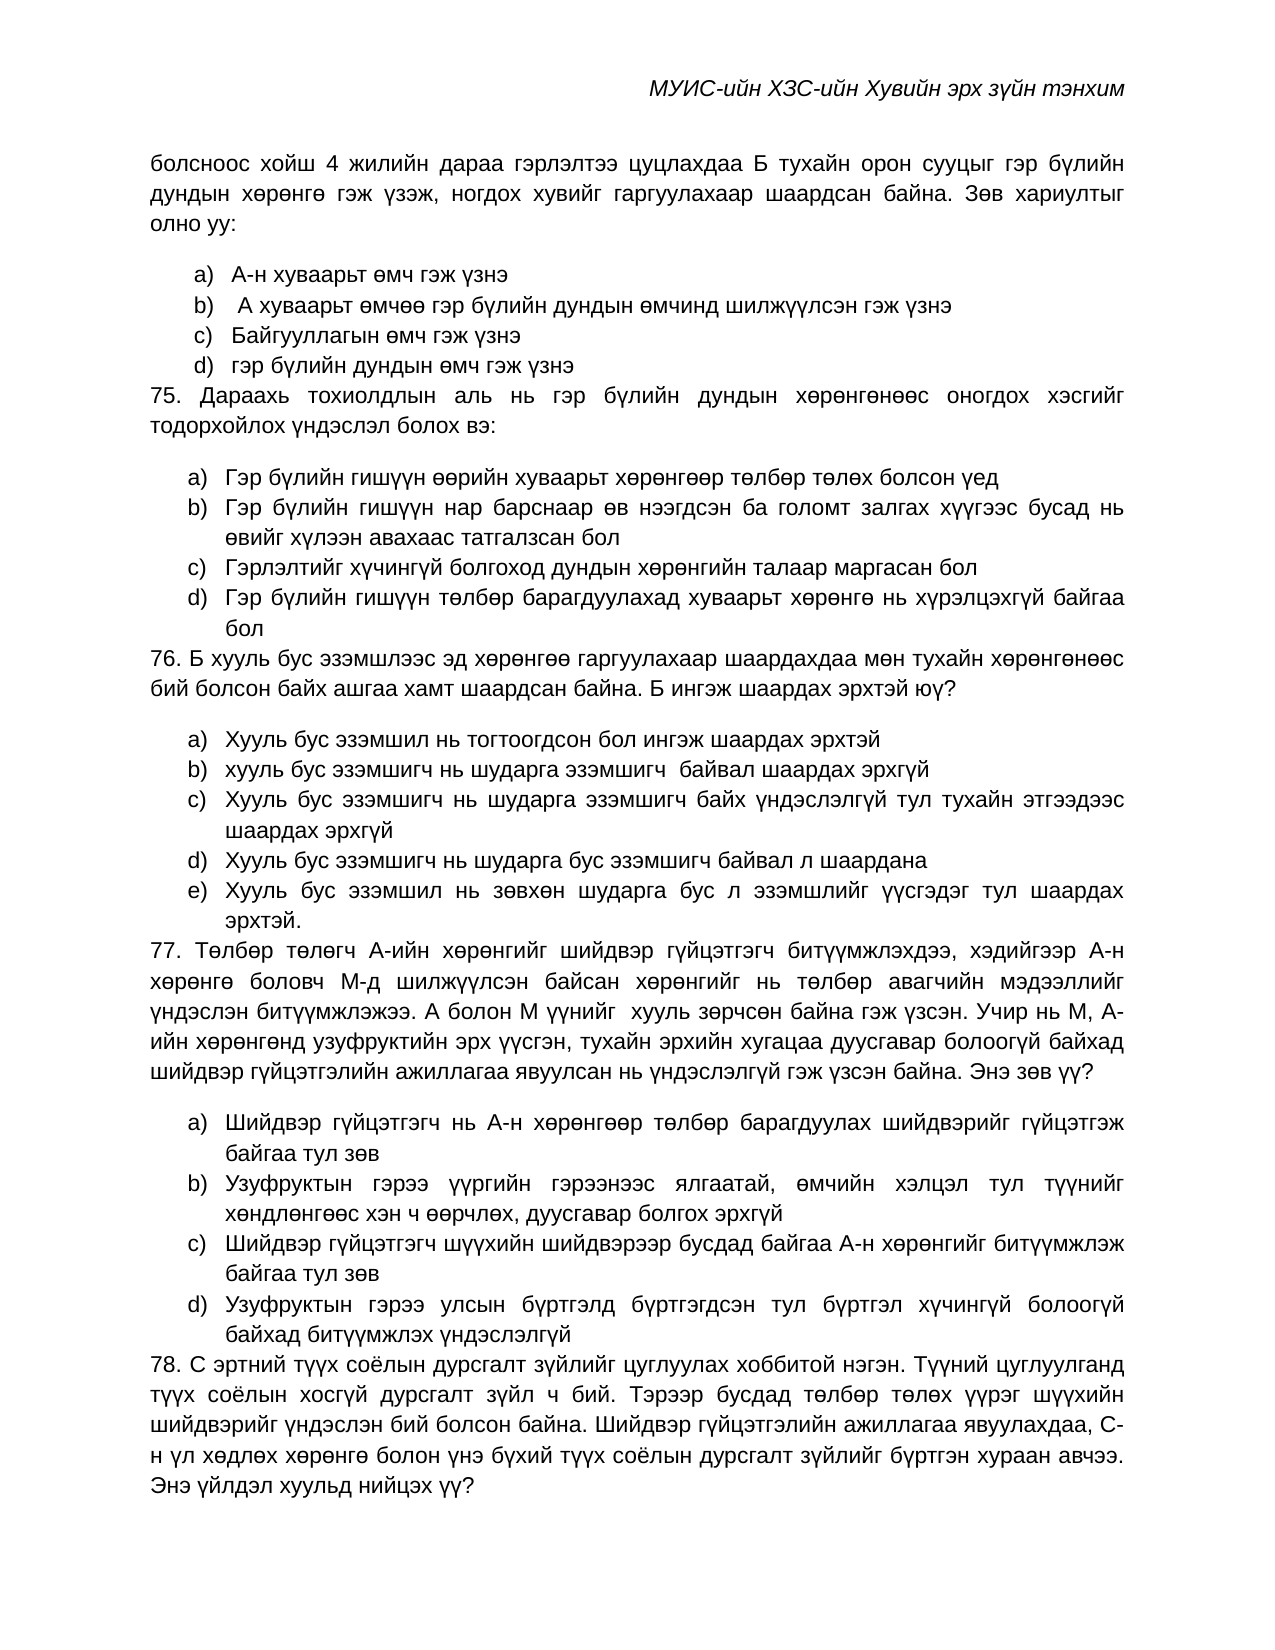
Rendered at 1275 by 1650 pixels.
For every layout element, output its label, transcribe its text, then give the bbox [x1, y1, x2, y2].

list А хуваарьт өмчөө гэр бүлийн дундын өмчинд шилжүүлсэн гэж үзнэ [194, 292, 1125, 318]
list Гэрлэлтийг хүчингүй болгоход дундын хөрөнгийн талаар маргасан бол [187, 554, 1125, 581]
list Узуфруктын гэрээ улсын бүртгэлд бүртгэгдсэн тул бүртгэл хүчингүй болоогүй байхад битүүмжлэх үндэслэлгүй [187, 1291, 1125, 1347]
text 75. Дараахь тохиолдлын аль нь гэр бүлийн дундын хөрөнгөнөөс оногдох хэсгийг тодорхойлох үндэслэл болох вэ: [150, 382, 1125, 439]
list Хууль бус эзэмшигч нь шударга эзэмшигч байх үндэслэлгүй тул тухайн этгээдээс шаардах эрхгүй [187, 786, 1125, 843]
list Шийдвэр гүйцэтгэгч нь А-н хөрөнгөөр төлбөр барагдуулах шийдвэрийг гүйцэтгэж байгаа тул зөв [187, 1109, 1125, 1166]
list Гэр бүлийн гишүүн өөрийн хуваарьт хөрөнгөөр төлбөр төлөх болсон үед [187, 463, 1125, 490]
list А-н хуваарьт өмч гэж үзнэ [194, 261, 1125, 288]
list Гэр бүлийн гишүүн нар барснаар өв нээгдсэн ба голомт залгах хүүгээс бусад нь өвийг хүлээн авахаас татгалзсан бол [187, 494, 1125, 550]
list Хууль бус эзэмшил нь зөвхөн шударга бус л эзэмшлийг үүсгэдэг тул шаардах эрхтэй. [187, 877, 1125, 934]
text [150, 150, 1125, 237]
list гэр бүлийн дундын өмч гэж үзнэ [194, 352, 1125, 378]
list Шийдвэр гүйцэтгэгч шүүхийн шийдвэрээр бусдад байгаа А-н хөрөнгийг битүүмжлэж байгаа тул зөв [187, 1230, 1125, 1287]
list Хууль бус эзэмшил нь тогтоогдсон бол ингэж шаардах эрхтэй [187, 726, 1125, 752]
text 78. С эртний түүх соёлын дурсгалт зүйлийг цуглуулах хоббитой нэгэн. Түүний цуглуулганд түүх соёлын хосгүй дурсгалт зүйл ч бий. Тэрээр бусдад төлбөр төлөх үүрэг шүүхийн шийдвэрийг үндэслэн бий болсон байна. Шийдвэр гүйцэтгэлийн ажиллагаа явуулахдаа, С-н үл хөдлөх хөрөнгө болон үнэ бүхий түүх соёлын дурсгалт зүйлийг бүртгэн хураан авчээ. Энэ үйлдэл хуульд нийцэх үү? [150, 1351, 1125, 1498]
list Гэр бүлийн гишүүн төлбөр барагдуулахад хуваарьт хөрөнгө нь хүрэлцэхгүй байгаа бол [187, 584, 1125, 641]
text 77. Төлбөр төлөгч А-ийн хөрөнгийг шийдвэр гүйцэтгэгч битүүмжлэхдээ, хэдийгээр А-н хөрөнгө боловч М-д шилжүүлсэн байсан хөрөнгийг нь төлбөр авагчийн мэдээллийг үндэслэн битүүмжлэжээ. А болон М үүнийг хууль зөрчсөн байна гэж үзсэн. Учир нь М, А-ийн хөрөнгөнд узуфруктийн эрх үүсгэн, тухайн эрхийн хугацаа дуусгавар болоогүй байхад шийдвэр гүйцэтгэлийн ажиллагаа явуулсан нь үндэслэлгүй гэж үзсэн байна. Энэ зөв үү? [150, 937, 1125, 1085]
list Хууль бус эзэмшигч нь шударга бус эзэмшигч байвал л шаардана [187, 847, 1125, 873]
list Узуфруктын гэрээ үүргийн гэрээнээс ялгаатай, өмчийн хэлцэл тул түүнийг хөндлөнгөөс хэн ч өөрчлөх, дуусгавар болгох эрхгүй [187, 1170, 1125, 1226]
list Байгууллагын өмч гэж үзнэ [194, 322, 1125, 348]
list хууль бус эзэмшигч нь шударга эзэмшигч байвал шаардах эрхгүй [187, 756, 1125, 783]
text 76. Б хууль бус эзэмшлээс эд хөрөнгөө гаргуулахаар шаардахдаа мөн тухайн хөрөнгөнөөс бий болсон байх ашгаа хамт шаардсан байна. Б ингэж шаардах эрхтэй юү? [150, 645, 1125, 701]
